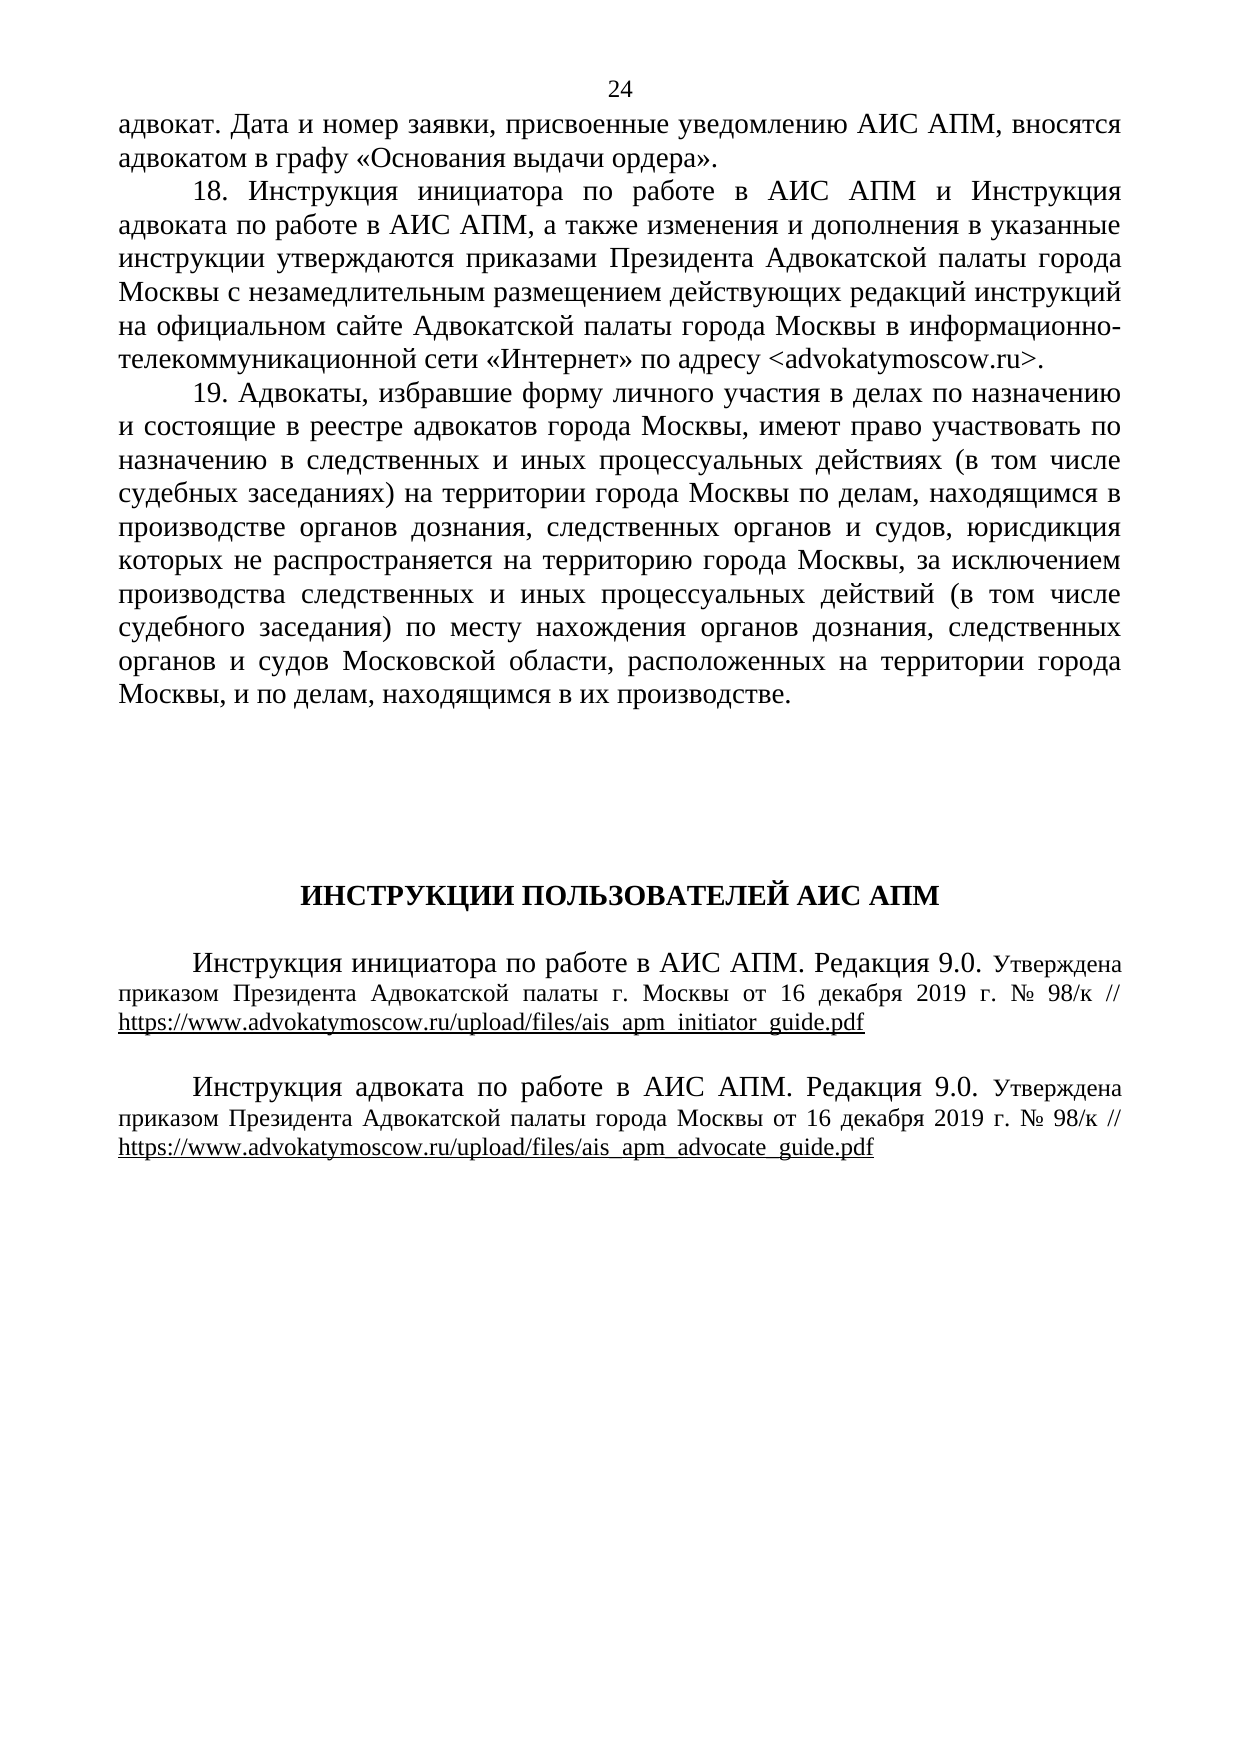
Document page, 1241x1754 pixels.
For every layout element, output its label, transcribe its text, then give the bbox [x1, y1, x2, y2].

text ИНСТРУКЦИИ ПОЛЬЗОВАТЕЛЕЙ АИС АПМ [118, 878, 1122, 911]
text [118, 106, 1122, 173]
text 18. Инструкция инициатора по работе в АИС АПМ и Инструкция адвоката по работе в АИС АПМ, а также изменения и дополнения в указанные инструкции утверждаются приказами Президента Адвокатской палаты города Москвы с незамедлительным размещением действующих редакций инструкций на официальном сайте Адвокатской палаты города Москвы в информационно-телекоммуникационной сети «Интернет» по адресу <advokatymoscow.ru>. [118, 173, 1122, 375]
text Инструкция инициатора по работе в АИС АПМ. Редакция 9.0. Утверждена приказом Президента Адвокатской палаты г. Москвы от 16 декабря 2019 г. № 98/к // https://www.advokatymoscow.ru/upload/files/ais_apm_initiator_guide.pdf [118, 945, 1122, 1036]
text 19. Адвокаты, избравшие форму личного участия в делах по назначению и состоящие в реестре адвокатов города Москвы, имеют право участвовать по назначению в следственных и иных процессуальных действиях (в том числе судебных заседаниях) на территории города Москвы по делам, находящимся в производстве органов дознания, следственных органов и судов, юрисдикция которых не распространяется на территорию города Москвы, за исключением производства следственных и иных процессуальных действий (в том числе судебного заседания) по месту нахождения органов дознания, следственных органов и судов Московской области, расположенных на территории города Москвы, и по делам, находящимся в их производстве. [118, 375, 1122, 710]
text Инструкция адвоката по работе в АИС АПМ. Редакция 9.0. Утверждена приказом Президента Адвокатской палаты города Москвы от 16 декабря 2019 г. № 98/к // https://www.advokatymoscow.ru/upload/files/ais_apm_advocate_guide.pdf [118, 1069, 1122, 1161]
